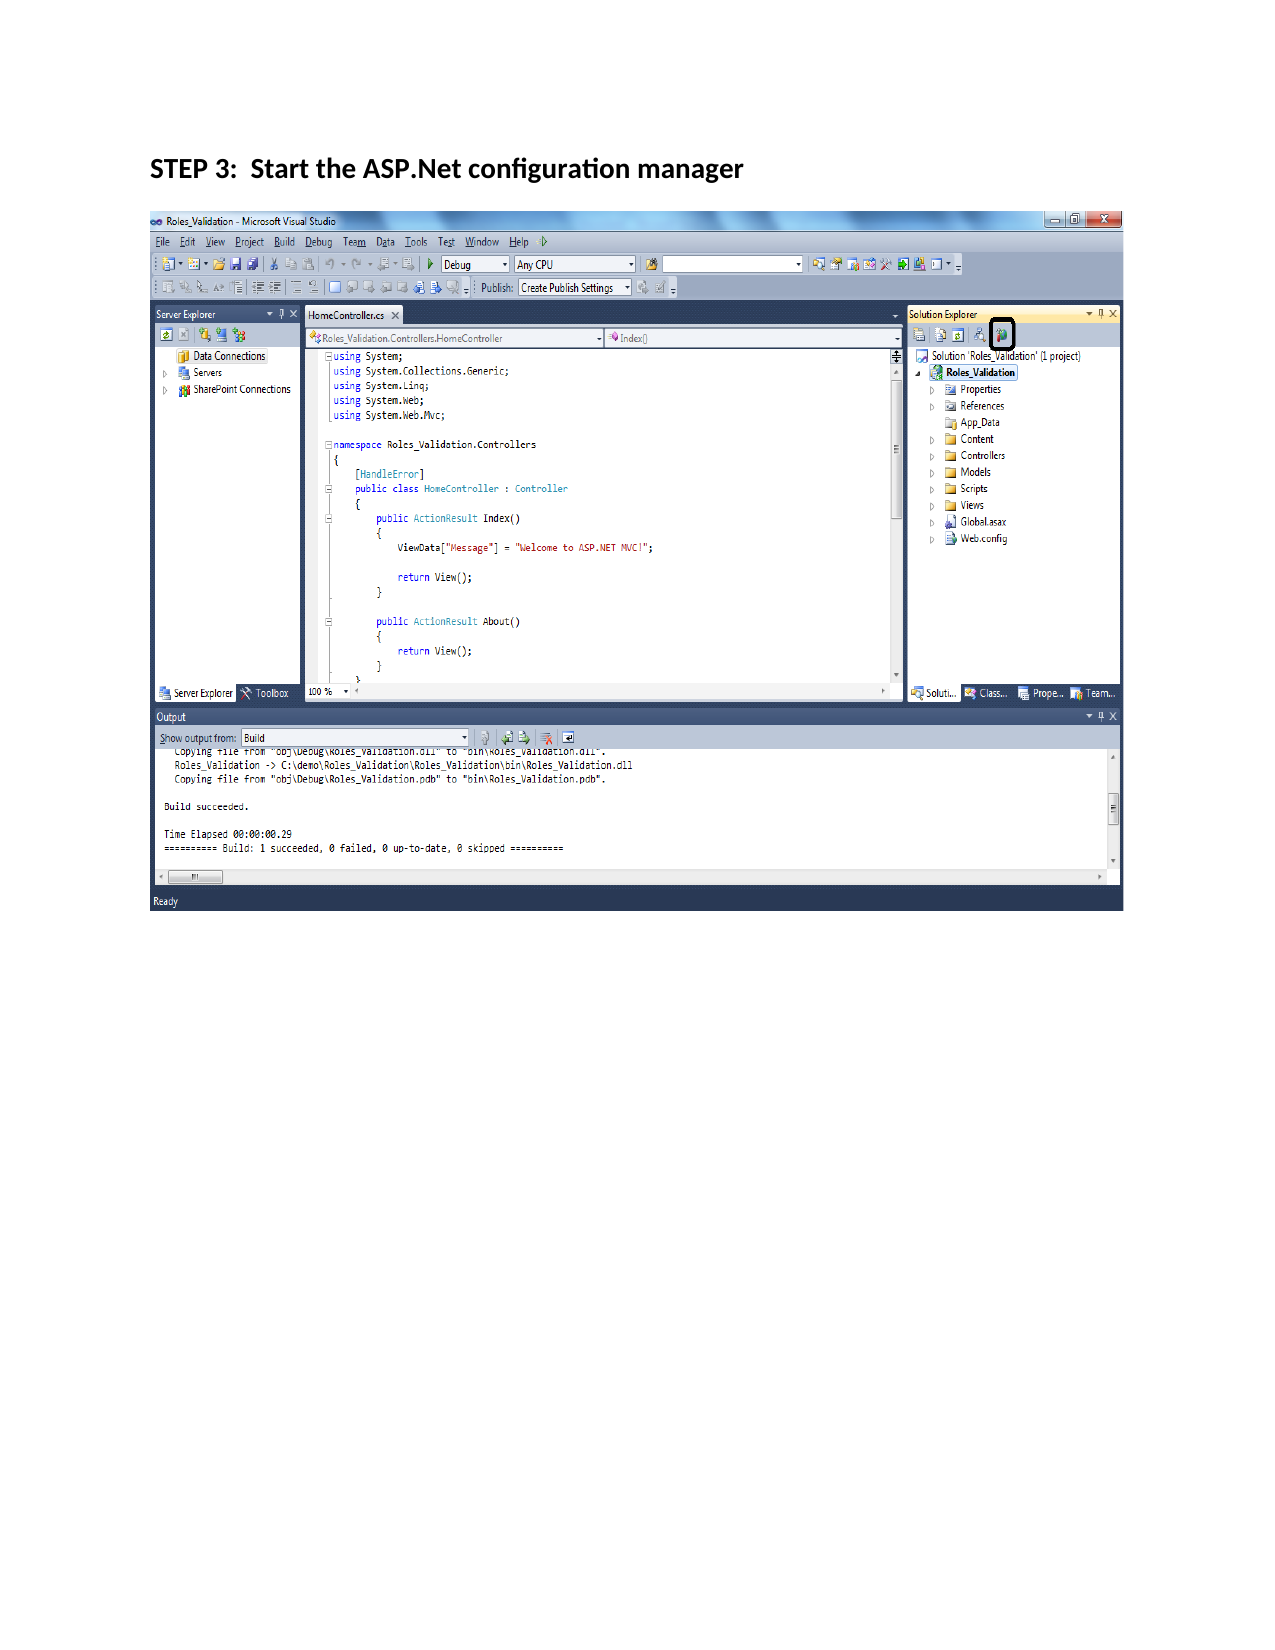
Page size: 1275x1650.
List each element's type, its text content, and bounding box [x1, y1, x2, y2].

text STEP 3: Start the ASP.Net configuration manager [150, 150, 1125, 186]
picture [150, 211, 1124, 911]
